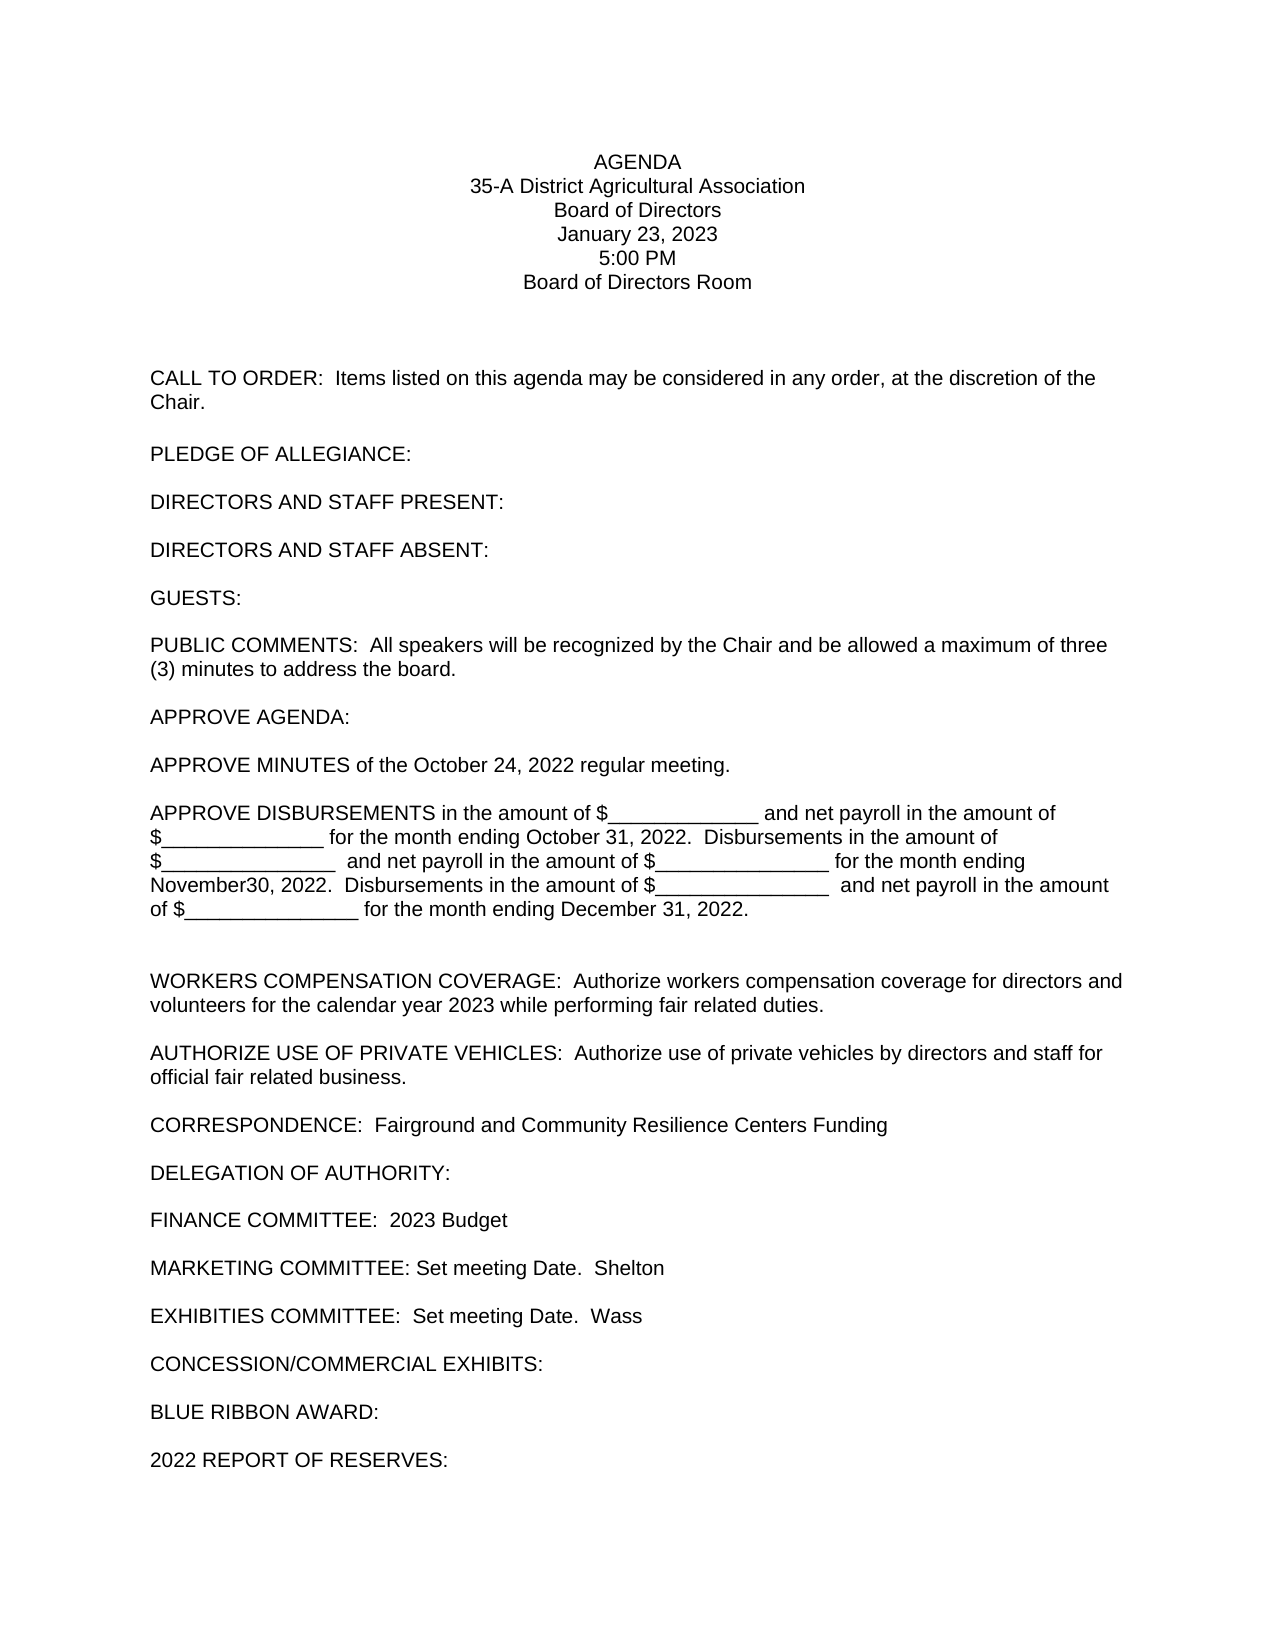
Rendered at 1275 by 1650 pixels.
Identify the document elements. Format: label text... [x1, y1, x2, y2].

text EXHIBITIES COMMITTEE: Set meeting Date. Wass [150, 1304, 1125, 1328]
text WORKERS COMPENSATION COVERAGE: Authorize workers compensation coverage for directors and volunteers for the calendar year 2023 while performing fair related duties. [150, 969, 1125, 1017]
text PLEDGE OF ALLEGIANCE: [150, 442, 1125, 466]
text APPROVE MINUTES of the October 24, 2022 regular meeting. [150, 753, 1125, 777]
text PUBLIC COMMENTS: All speakers will be recognized by the Chair and be allowed a maximum of three (3) minutes to address the board. [150, 633, 1125, 681]
text GUESTS: [150, 585, 1125, 609]
text APPROVE AGENDA: [150, 705, 1125, 729]
text 2022 REPORT OF RESERVES: [150, 1448, 1125, 1472]
text FINANCE COMMITTEE: 2023 Budget [150, 1208, 1125, 1232]
text MARKETING COMMITTEE: Set meeting Date. Shelton [150, 1256, 1125, 1280]
text Board of Directors Room [150, 270, 1125, 294]
text Board of Directors [150, 198, 1125, 222]
text 5:00 PM [150, 246, 1125, 270]
text AUTHORIZE USE OF PRIVATE VEHICLES: Authorize use of private vehicles by directors and staff for official fair related business. [150, 1041, 1125, 1088]
text 35-A District Agricultural Association [150, 174, 1125, 198]
text DIRECTORS AND STAFF ABSENT: [150, 537, 1125, 561]
text January 23, 2023 [150, 222, 1125, 246]
text APPROVE DISBURSEMENTS in the amount of $_____________ and net payroll in the amount of $______________ for the month ending October 31, 2022. Disbursements in the amount of $_______________ and net payroll in the amount of $_______________ for the month ending November30, 2022. Disbursements in the amount of $_______________ and net payroll in the amount of $_______________ for the month ending December 31, 2022. [150, 801, 1125, 921]
text DELEGATION OF AUTHORITY: [150, 1160, 1125, 1184]
text CONCESSION/COMMERCIAL EXHIBITS: [150, 1352, 1125, 1376]
text BLUE RIBBON AWARD: [150, 1400, 1125, 1424]
text CALL TO ORDER: Items listed on this agenda may be considered in any order, at the discretion of the Chair. [150, 366, 1125, 413]
text DIRECTORS AND STAFF PRESENT: [150, 489, 1125, 513]
text CORRESPONDENCE: Fairground and Community Resilience Centers Funding [150, 1112, 1125, 1136]
text AGENDA [150, 150, 1125, 174]
